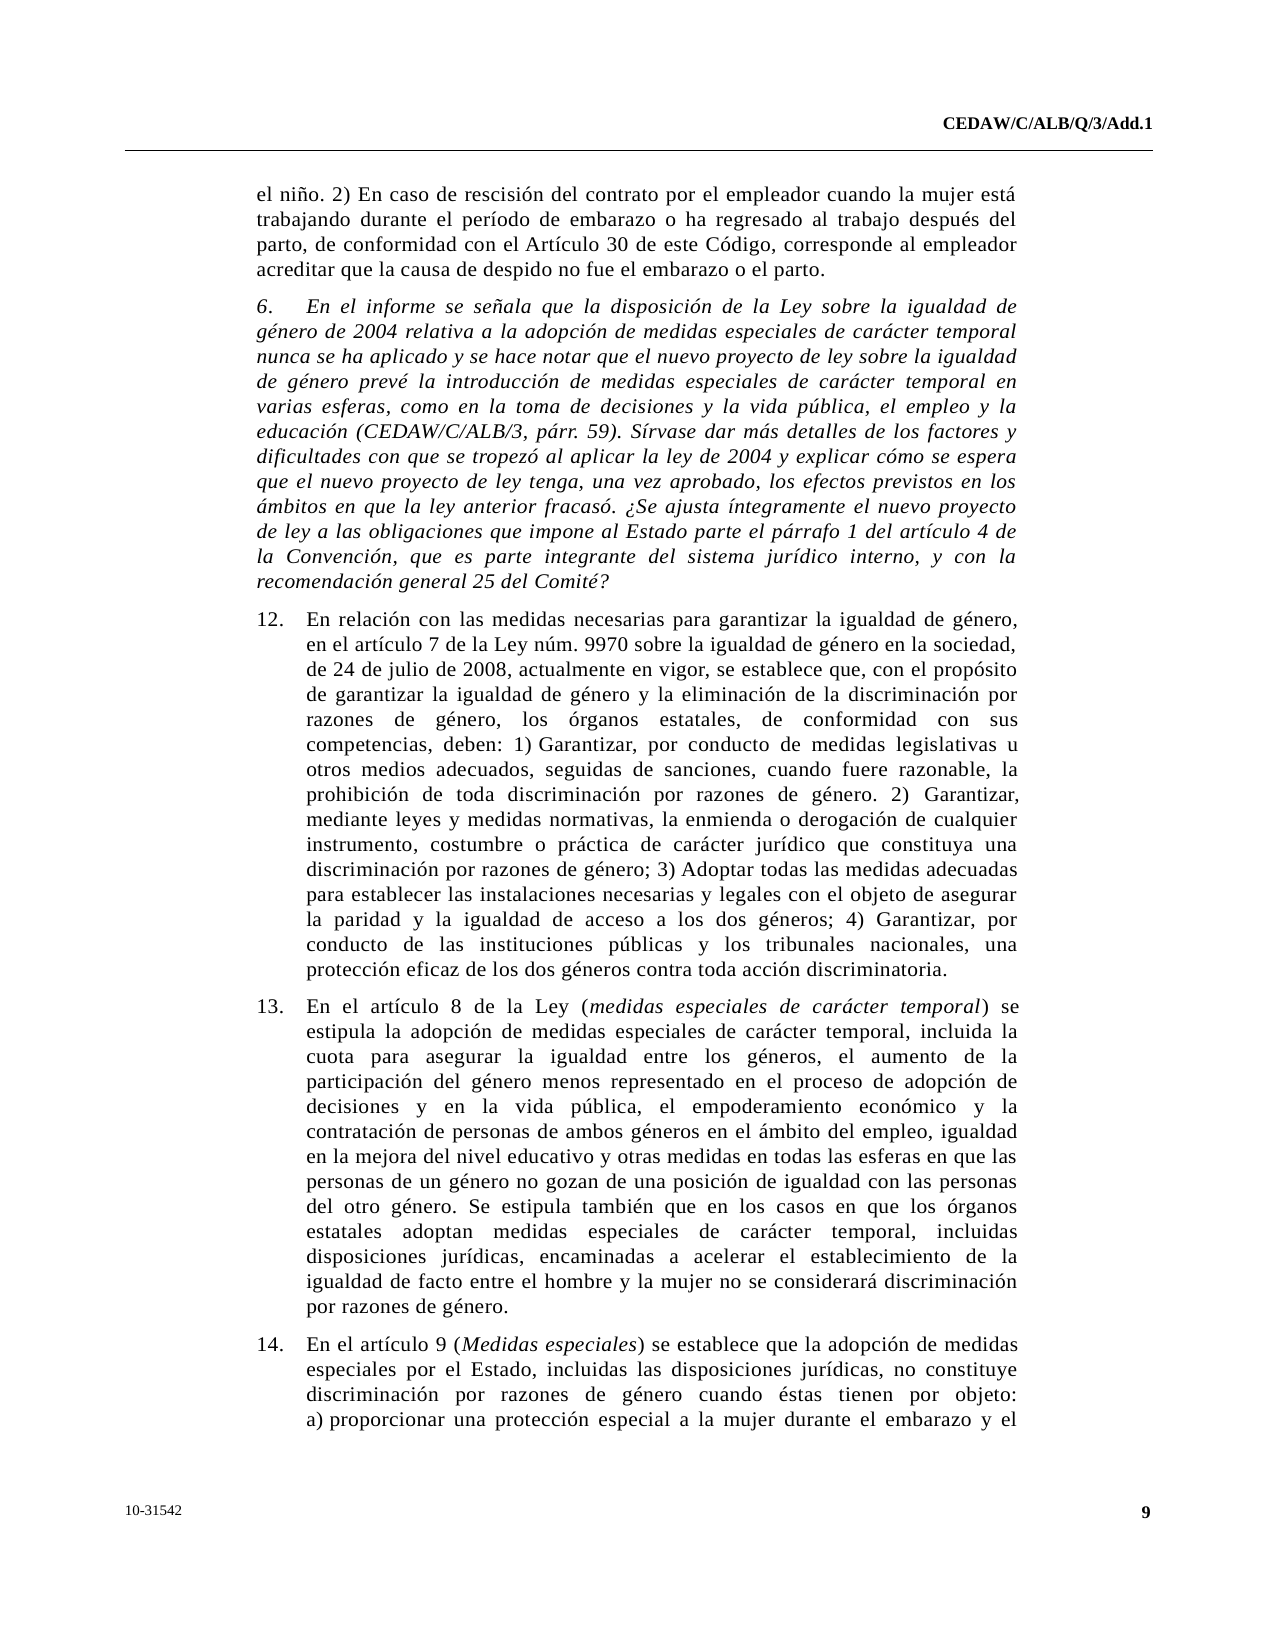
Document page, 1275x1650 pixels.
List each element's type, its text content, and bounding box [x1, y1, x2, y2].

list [256, 1331, 1019, 1431]
text 6. En el informe se señala que la disposición de la Ley sobre la igualdad de género de 2004 relativa a la adopción de medidas especiales de carácter temporal nunca se ha aplicado y se hace notar que el nuevo proyecto de ley sobre la igualdad de género prevé la introducción de medidas especiales de carácter temporal en varias esferas, como en la toma de decisiones y la vida pública, el empleo y la educación (CEDAW/C/ALB/3, párr. 59). Sírvase dar más detalles de los factores y dificultades con que se tropezó al aplicar la ley de 2004 y explicar cómo se espera que el nuevo proyecto de ley tenga, una vez aprobado, los efectos previstos en los ámbitos en que la ley anterior fracasó. ¿Se ajusta íntegramente el nuevo proyecto de ley a las obligaciones que impone al Estado parte el párrafo 1 del artículo 4 de la Convención, que es parte integrante del sistema jurídico interno, y con la recomendación general 25 del Comité? [256, 294, 1018, 594]
list En relación con las medidas necesarias para garantizar la igualdad de género, en el artículo 7 de la Ley núm. 9970 sobre la igualdad de género en la sociedad, de 24 de julio de 2008, actualmente en vigor, se establece que, con el propósito de garantizar la igualdad de género y la eliminación de la discriminación por razones de género, los órganos estatales, de conformidad con sus competencias, deben: 1) Garantizar, por conducto de medidas legislativas u otros medios adecuados, seguidas de sanciones, cuando fuere razonable, la prohibición de toda discriminación por razones de género. 2) Garantizar, mediante leyes y medidas normativas, la enmienda o derogación de cualquier instrumento, costumbre o práctica de carácter jurídico que constituya una discriminación por razones de género; 3) Adoptar todas las medidas adecuadas para establecer las instalaciones necesarias y legales con el objeto de asegurar la paridad y la igualdad de acceso a los dos géneros; 4) Garantizar, por conducto de las instituciones públicas y los tribunales nacionales, una protección eficaz de los dos géneros contra toda acción discriminatoria. [256, 606, 1019, 981]
list En el artículo 8 de la Ley (medidas especiales de carácter temporal) se estipula la adopción de medidas especiales de carácter temporal, incluida la cuota para asegurar la igualdad entre los géneros, el aumento de la participación del género menos representado en el proceso de adopción de decisiones y en la vida pública, el empoderamiento económico y la contratación de personas de ambos géneros en el ámbito del empleo, igualdad en la mejora del nivel educativo y otras medidas en todas las esferas en que las personas de un género no gozan de una posición de igualdad con las personas del otro género. Se estipula también que en los casos en que los órganos estatales adoptan medidas especiales de carácter temporal, incluidas disposiciones jurídicas, encaminadas a acelerar el establecimiento de la igualdad de facto entre el hombre y la mujer no se considerará discriminación por razones de género. [256, 994, 1019, 1319]
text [256, 181, 1018, 281]
